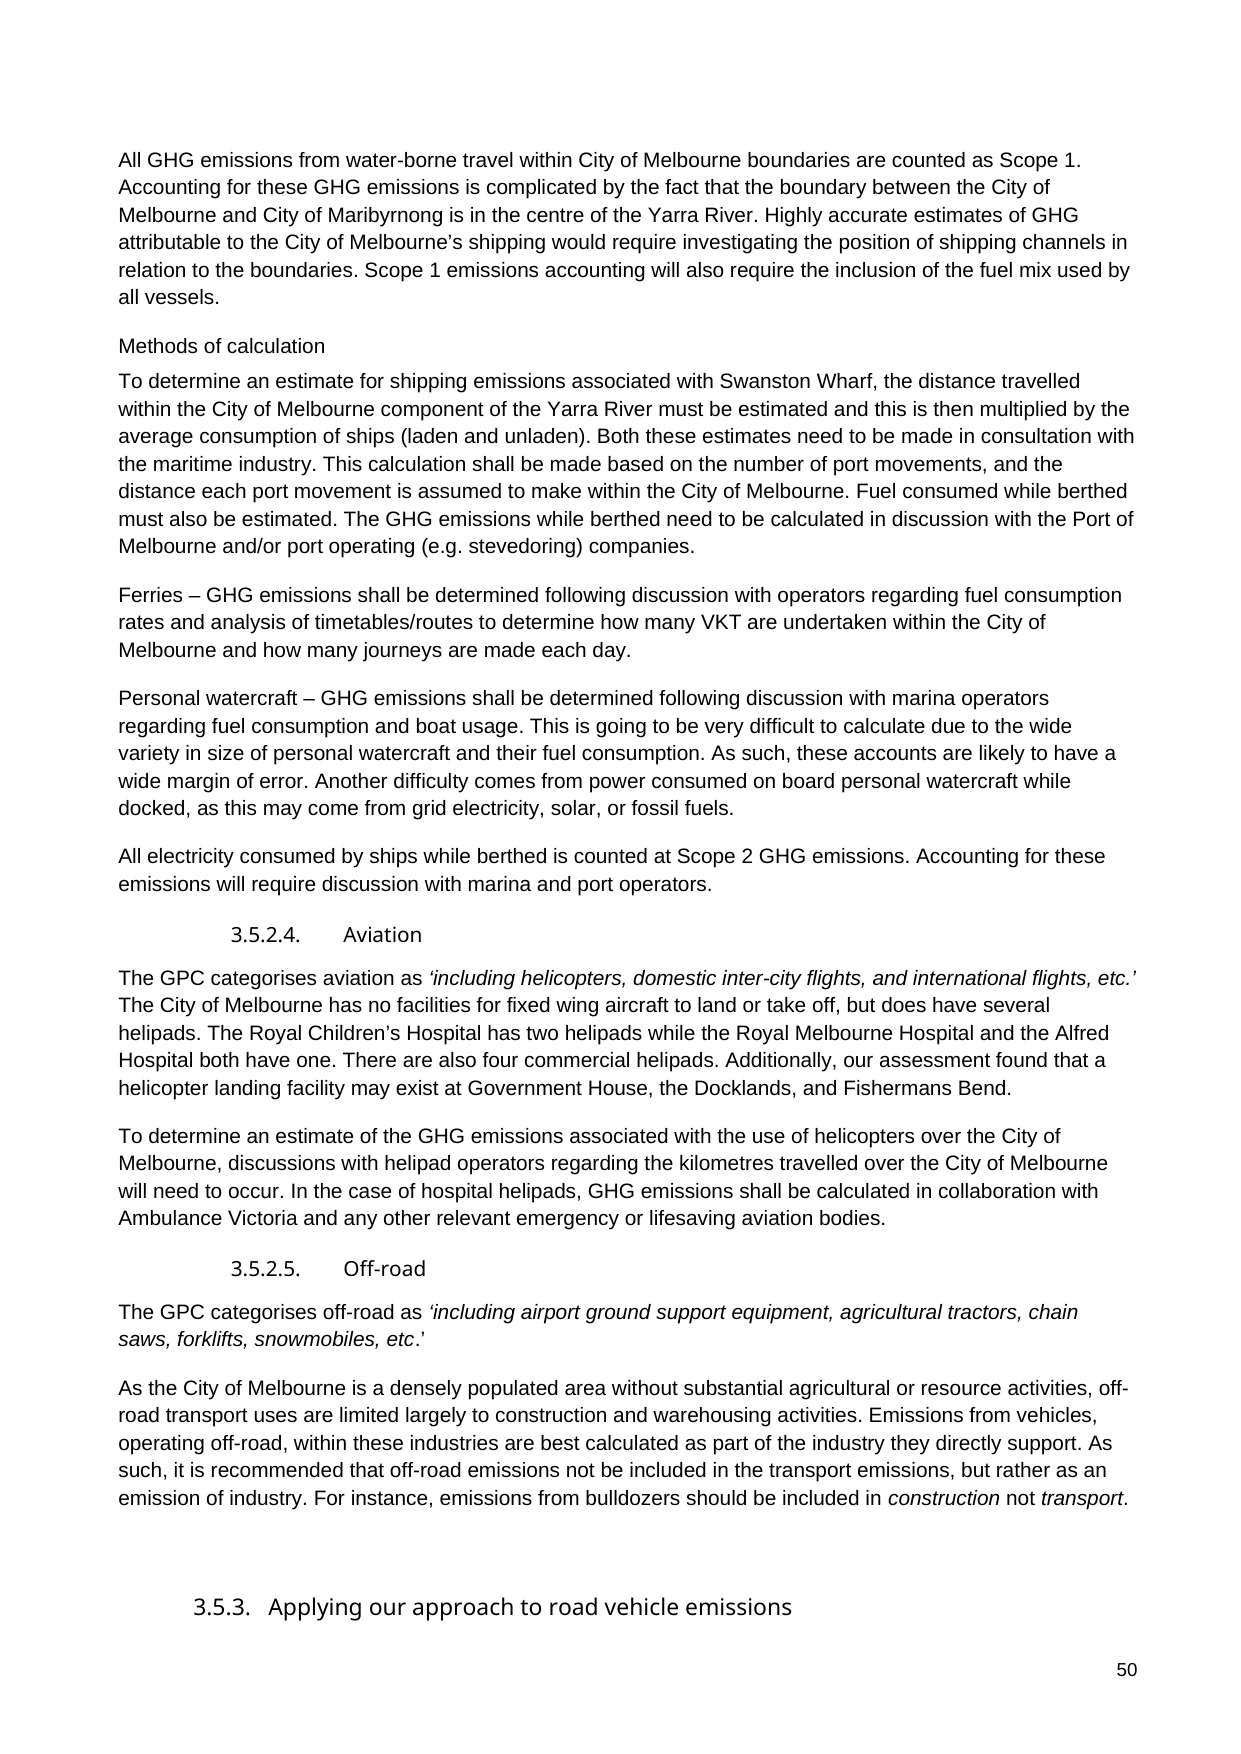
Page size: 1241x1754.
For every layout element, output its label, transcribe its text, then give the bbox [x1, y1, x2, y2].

subtitle Aviation [231, 920, 1137, 949]
text The GPC categorises off-road as ‘including airport ground support equipment, agricultural tractors, chain saws, forklifts, snowmobiles, etc.’ [118, 1299, 1137, 1351]
text All electricity consumed by ships while berthed is counted at Scope 2 GHG emissions. Accounting for these emissions will require discussion with marina and port operators. [118, 844, 1137, 896]
text To determine an estimate for shipping emissions associated with Swanston Wharf, the distance travelled within the City of Melbourne component of the Yarra River must be estimated and this is then multiplied by the average consumption of ships (laden and unladen). Both these estimates need to be made in consultation with the maritime industry. This calculation shall be made based on the number of port movements, and the distance each port movement is assumed to make within the City of Melbourne. Fuel consumed while berthed must also be estimated. The GHG emissions while berthed need to be calculated in discussion with the Port of Melbourne and/or port operating (e.g. stevedoring) companies. [118, 369, 1137, 558]
text Personal watercraft – GHG emissions shall be determined following discussion with marina operators regarding fuel consumption and boat usage. This is going to be very difficult to calculate due to the wide variety in size of personal watercraft and their fuel consumption. As such, these accounts are likely to have a wide margin of error. Another difficulty comes from power consumed on board personal watercraft while docked, as this may come from grid electricity, solar, or fossil fuels. [118, 686, 1137, 820]
text To determine an estimate of the GHG emissions associated with the use of helicopters over the City of Melbourne, discussions with helipad operators regarding the kilometres travelled over the City of Melbourne will need to occur. In the case of hospital helipads, GHG emissions shall be calculated in collaboration with Ambulance Victoria and any other relevant emergency or lifesaving aviation bodies. [118, 1124, 1137, 1230]
text As the City of Melbourne is a densely populated area without substantial agricultural or resource activities, off-road transport uses are limited largely to construction and warehousing activities. Emissions from vehicles, operating off-road, within these industries are best calculated as part of the industry they directly support. As such, it is recommended that off-road emissions not be included in the transport emissions, but rather as an emission of industry. For instance, emissions from bulldozers should be included in construction not transport. [118, 1375, 1137, 1509]
text Ferries – GHG emissions shall be determined following discussion with operators regarding fuel consumption rates and analysis of timetables/routes to determine how many VKT are undertaken within the City of Melbourne and how many journeys are made each day. [118, 583, 1137, 662]
subtitle Methods of calculation [118, 333, 1137, 357]
subtitle Applying our approach to road vehicle emissions [193, 1590, 1137, 1622]
text The GPC categorises aviation as ‘including helicopters, domestic inter-city flights, and international flights, etc.’ The City of Melbourne has no facilities for fixed wing aircraft to land or take off, but does have several helipads. The Royal Children’s Hospital has two helipads while the Royal Melbourne Hospital and the Alfred Hospital both have one. There are also four commercial helipads. Additionally, our assessment found that a helicopter landing facility may exist at Government House, the Docklands, and Fishermans Bend. [118, 965, 1137, 1099]
text All GHG emissions from water-borne travel within City of Melbourne boundaries are counted as Scope 1. Accounting for these GHG emissions is complicated by the fact that the boundary between the City of Melbourne and City of Maribyrnong is in the centre of the Yarra River. Highly accurate estimates of GHG attributable to the City of Melbourne’s shipping would require investigating the position of shipping channels in relation to the boundaries. Scope 1 emissions accounting will also require the inclusion of the fuel mix used by all vessels. [118, 148, 1137, 309]
subtitle Off-road [231, 1254, 1137, 1283]
